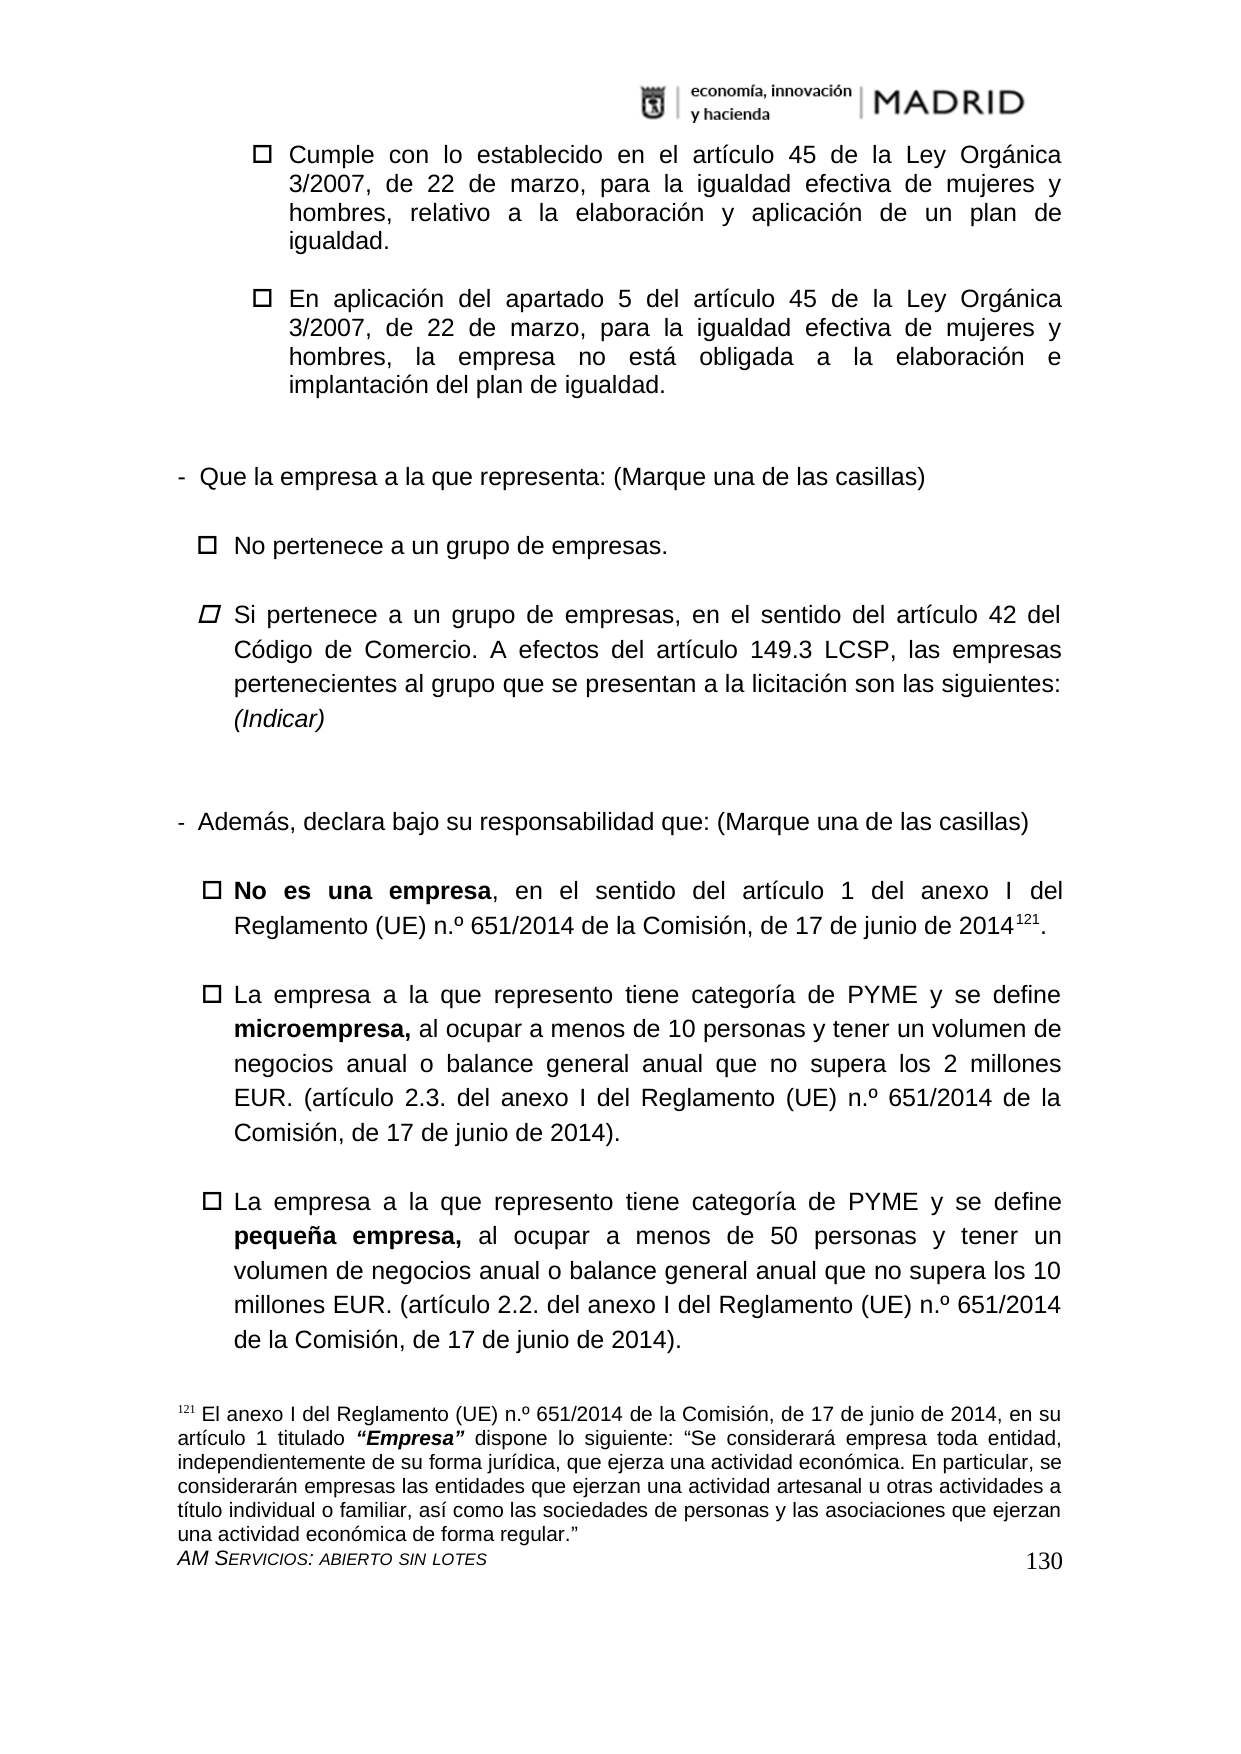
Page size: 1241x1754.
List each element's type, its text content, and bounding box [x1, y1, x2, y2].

text No es una empresa, en el sentido del artículo 1 del anexo I del Reglamento (UE) n.º 651/2014 de la Comisión, de 17 de junio de 2014. [201, 876, 1063, 939]
list En aplicación del apartado 5 del artículo 45 de la Ley Orgánica 3/2007, de 22 de marzo, para la igualdad efectiva de mujeres y hombres, la empresa no está obligada a la elaboración e implantación del plan de igualdad. [251, 284, 1063, 399]
text La empresa a la que represento tiene categoría de PYME y se define pequeña empresa, al ocupar a menos de 50 personas y tener un volumen de negocios anual o balance general anual que no supera los 10 millones EUR. (artículo 2.2. del anexo I del Reglamento (UE) n.º 651/2014 de la Comisión, de 17 de junio de 2014). [177, 1187, 1063, 1353]
text La empresa a la que represento tiene categoría de PYME y se define microempresa, al ocupar a menos de 10 personas y tener un volumen de negocios anual o balance general anual que no supera los 2 millones EUR. (artículo 2.3. del anexo I del Reglamento (UE) n.º 651/2014 de la Comisión, de 17 de junio de 2014). [177, 980, 1063, 1146]
picture [620, 73, 1041, 140]
text - Además, declara bajo su responsabilidad que: (Marque una de las casillas) [177, 807, 1063, 836]
list Cumple con lo establecido en el artículo 45 de la Ley Orgánica 3/2007, de 22 de marzo, para la igualdad efectiva de mujeres y hombres, relativo a la elaboración y aplicación de un plan de igualdad. [251, 140, 1063, 255]
text - Que la empresa a la que representa: (Marque una de las casillas) [177, 462, 1063, 491]
list Si pertenece a un grupo de empresas, en el sentido del artículo 42 del Código de Comercio. A efectos del artículo 149.3 LCSP, las empresas pertenecientes al grupo que se presentan a la licitación son las siguientes: (Indicar) [196, 600, 1063, 732]
list No pertenece a un grupo de empresas. [196, 531, 1063, 560]
